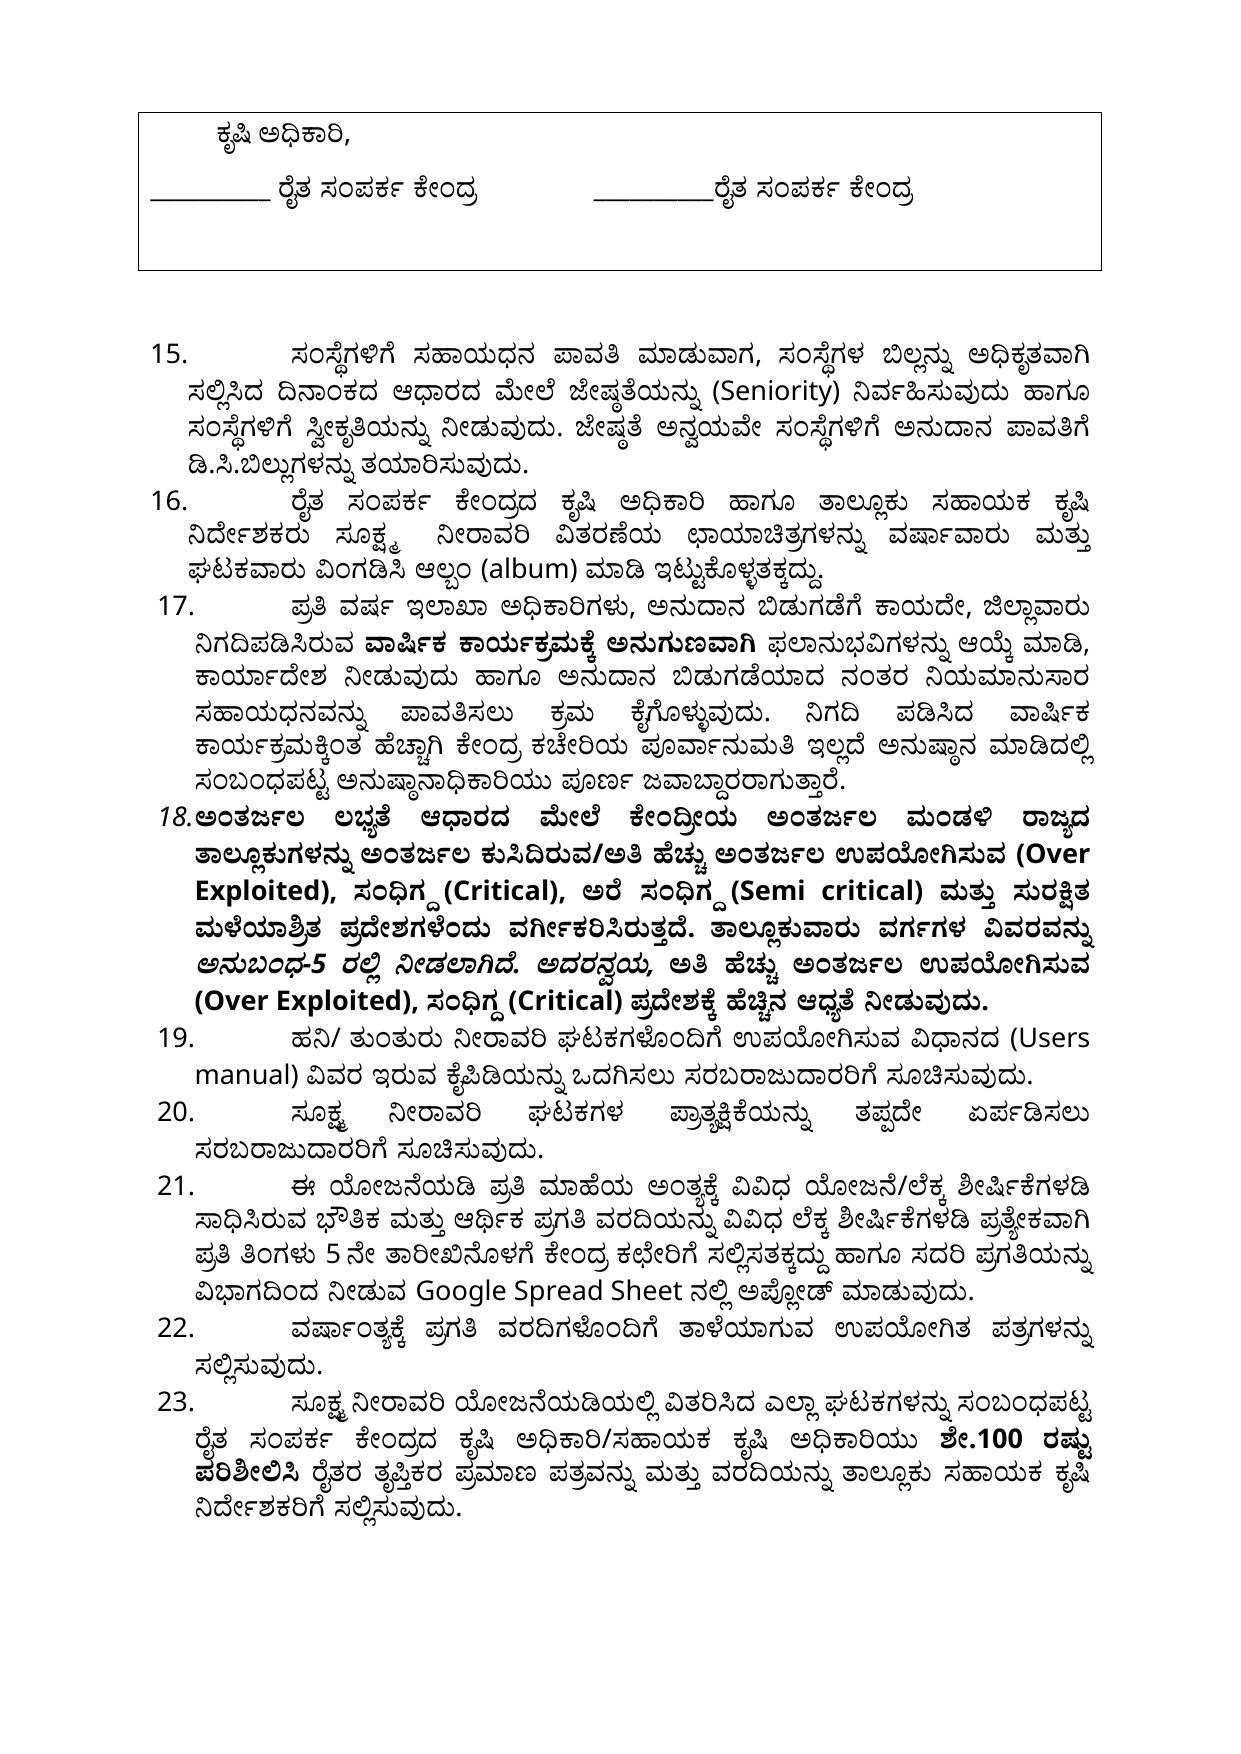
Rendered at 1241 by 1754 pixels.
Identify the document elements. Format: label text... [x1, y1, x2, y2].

list ರೈತ ಸಂಪರ್ಕ ಕೇಂದ್ರದ ಕೃಷಿ ಅಧಿಕಾರಿ ಹಾಗೂ ತಾಲ್ಲೂಕು ಸಹಾಯಕ ಕೃಷಿ ನಿರ್ದೇಶಕರು ಸೂಕ್ಷ್ಮ ನೀರಾವರಿ ವಿತರಣೆಯ ಛಾಯಾಚಿತ್ರಗಳನ್ನು ವರ್ಷಾವಾರು ಮತ್ತು ಘಟಕವಾರು ವಿಂಗಡಿಸಿ ಆಲ್ಬಂ (album) ಮಾಡಿ ಇಟ್ಟುಕೊಳ್ಳತಕ್ಕದ್ದು. [150, 536, 1090, 642]
list ಈ ಯೋಜನೆಯಡಿ ಪ್ರತಿ ಮಾಹೆಯ ಅಂತ್ಯಕ್ಕೆ ವಿವಿಧ ಯೋಜನೆ/ಲೆಕ್ಕ ಶೀರ್ಷಿಕೆಗಳಡಿ ಸಾಧಿಸಿರುವ ಭೌತಿಕ ಮತ್ತು ಆರ್ಥಿಕ ಪ್ರಗತಿ ವರದಿಯನ್ನು ವಿವಿಧ ಲೆಕ್ಕ ಶೀರ್ಷಿಕೆಗಳಡಿ ಪ್ರತ್ಯೇಕವಾಗಿ ಪ್ರತಿ ತಿಂಗಳು 5ನೇ ತಾರೀಖಿನೊಳಗೆ ಕೇಂದ್ರ ಕಛೇರಿಗೆ ಸಲ್ಲಿಸತಕ್ಕದ್ದು ಹಾಗೂ ಸದರಿ ಪ್ರಗತಿಯನ್ನು ವಿಭಾಗದಿಂದ ನೀಡುವ Google Spread Sheet ನಲ್ಲಿ ಅಪ್ಲೋಡ್ ಮಾಡುವುದು. [157, 1221, 1090, 1363]
list ಸೂಕ್ಷ್ಮ ನೀರಾವರಿ ಯೋಜನೆಯಡಿಯಲ್ಲಿ ವಿತರಿಸಿದ ಎಲ್ಲಾ ಘಟಕಗಳನ್ನು ಸಂಬಂಧಪಟ್ಟ ರೈತ ಸಂಪರ್ಕ ಕೇಂದ್ರದ ಕೃಷಿ ಅಧಿಕಾರಿ/ಸಹಾಯಕ ಕೃಷಿ ಅಧಿಕಾರಿಯು ಶೇ.100 ರಷ್ಟು ಪರಿಶೀಲಿಸಿ ರೈತರ ತೃಪ್ತಿಕರ ಪ್ರಮಾಣ ಪತ್ರವನ್ನು ಮತ್ತು ವರದಿಯನ್ನು ತಾಲ್ಲೂಕು ಸಹಾಯಕ ಕೃಷಿ ನಿರ್ದೇಶಕರಿಗೆ ಸಲ್ಲಿಸುವುದು. [157, 1437, 1090, 1579]
list ಪ್ರತಿ ವರ್ಷ ಇಲಾಖಾ ಅಧಿಕಾರಿಗಳು, ಅನುದಾನ ಬಿಡುಗಡೆಗೆ ಕಾಯದೇ, ಜಿಲ್ಲಾವಾರು ನಿಗದಿಪಡಿಸಿರುವ ವಾರ್ಷಿಕ ಕಾರ್ಯಕ್ರಮಕ್ಕೆ ಅನುಗುಣವಾಗಿ ಫಲಾನುಭವಿಗಳನ್ನು ಆಯ್ಕೆ ಮಾಡಿ, ಕಾರ್ಯಾದೇಶ ನೀಡುವುದು ಹಾಗೂ ಅನುದಾನ ಬಿಡುಗಡೆಯಾದ ನಂತರ ನಿಯಮಾನುಸಾರ ಸಹಾಯಧನವನ್ನು ಪಾವತಿಸಲು ಕ್ರಮ ಕೈಗೊಳ್ಳುವುದು. ನಿಗದಿ ಪಡಿಸಿದ ವಾರ್ಷಿಕ ಕಾರ್ಯಕ್ರಮಕ್ಕಿಂತ ಹೆಚ್ಚಾಗಿ ಕೇಂದ್ರ ಕಚೇರಿಯ ಪೂರ್ವಾನುಮತಿ ಇಲ್ಲದೆ ಅನುಷ್ಠಾನ ಮಾಡಿದಲ್ಲಿ ಸಂಬಂಧಪಟ್ಟ ಅನುಷ್ಠಾನಾಧಿಕಾರಿಯು ಪೂರ್ಣ ಜವಾಬ್ದಾರರಾಗುತ್ತಾರೆ. [157, 642, 1090, 852]
list ಹನಿ/ ತುಂತುರು ನೀರಾವರಿ ಘಟಕಗಳೊಂದಿಗೆ ಉಪಯೋಗಿಸುವ ವಿಧಾನದ (Users manual) ವಿವರ ಇರುವ ಕೈಪಿಡಿಯನ್ನು ಒದಗಿಸಲು ಸರಬರಾಜುದಾರರಿಗೆ ಸೂಚಿಸುವುದು. [157, 1073, 1090, 1147]
list ಸೂಕ್ಷ್ಮ ನೀರಾವರಿ ಘಟಕಗಳ ಪ್ರಾತ್ಯಕ್ಷಿಕೆಯನ್ನು ತಪ್ಪದೇ ಏರ್ಪಡಿಸಲು ಸರಬರಾಜುದಾರರಿಗೆ ಸೂಚಿಸುವುದು. [157, 1147, 1090, 1221]
list ವರ್ಷಾಂತ್ಯಕ್ಕೆ ಪ್ರಗತಿ ವರದಿಗಳೊಂದಿಗೆ ತಾಳೆಯಾಗುವ ಉಪಯೋಗಿತ ಪತ್ರಗಳನ್ನು ಸಲ್ಲಿಸುವುದು. [157, 1363, 1090, 1437]
list ಸಂಸ್ಥೆಗಳಿಗೆ ಸಹಾಯಧನ ಪಾವತಿ ಮಾಡುವಾಗ, ಸಂಸ್ಥೆಗಳ ಬಿಲ್ಲನ್ನು ಅಧಿಕೃತವಾಗಿ ಸಲ್ಲಿಸಿದ ದಿನಾಂಕದ ಆಧಾರದ ಮೇಲೆ ಜೇಷ್ಠತೆಯನ್ನು (Seniority) ನಿರ್ವಹಿಸುವುದು ಹಾಗೂ ಸಂಸ್ಥೆಗಳಿಗೆ ಸ್ವೀಕೃತಿಯನ್ನು ನೀಡುವುದು. ಜೇಷ್ಠತೆ ಅನ್ವಯವೇ ಸಂಸ್ಥೆಗಳಿಗೆ ಅನುದಾನ ಪಾವತಿಗೆ ಡಿ.ಸಿ.ಬಿಲ್ಲುಗಳನ್ನು ತಯಾರಿಸುವುದು. [150, 389, 1090, 536]
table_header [139, 113, 1101, 324]
list ಅಂತರ್ಜಲ ಲಭ್ಯತೆ ಆಧಾರದ ಮೇಲೆ ಕೇಂದ್ರೀಯ ಅಂತರ್ಜಲ ಮಂಡಳಿ ರಾಜ್ಯದ ತಾಲ್ಲೂಕುಗಳನ್ನು ಅಂತರ್ಜಲ ಕುಸಿದಿರುವ/ಅತಿ ಹೆಚ್ಚು ಅಂತರ್ಜಲ ಉಪಯೋಗಿಸುವ (Over Exploited), ಸಂಧಿಗ್ದ (Critical), ಅರೆ ಸಂಧಿಗ್ದ (Semi critical) ಮತ್ತು ಸುರಕ್ಷಿತ ಮಳೆಯಾಶ್ರಿತ ಪ್ರದೇಶಗಳೆಂದು ವರ್ಗೀಕರಿಸಿರುತ್ತದೆ. ತಾಲ್ಲೂಕುವಾರು ವರ್ಗಗಳ ವಿವರವನ್ನು ಅನುಬಂಧ-5 ರಲ್ಲಿ ನೀಡಲಾಗಿದೆ. ಅದರನ್ವಯ, ಅತಿ ಹೆಚ್ಚು ಅಂತರ್ಜಲ ಉಪಯೋಗಿಸುವ (Over Exploited), ಸಂಧಿಗ್ದ (Critical) ಪ್ರದೇಶಕ್ಕೆ ಹೆಚ್ಚಿನ ಆಧ್ಯತೆ ನೀಡುವುದು. [157, 852, 1090, 1073]
